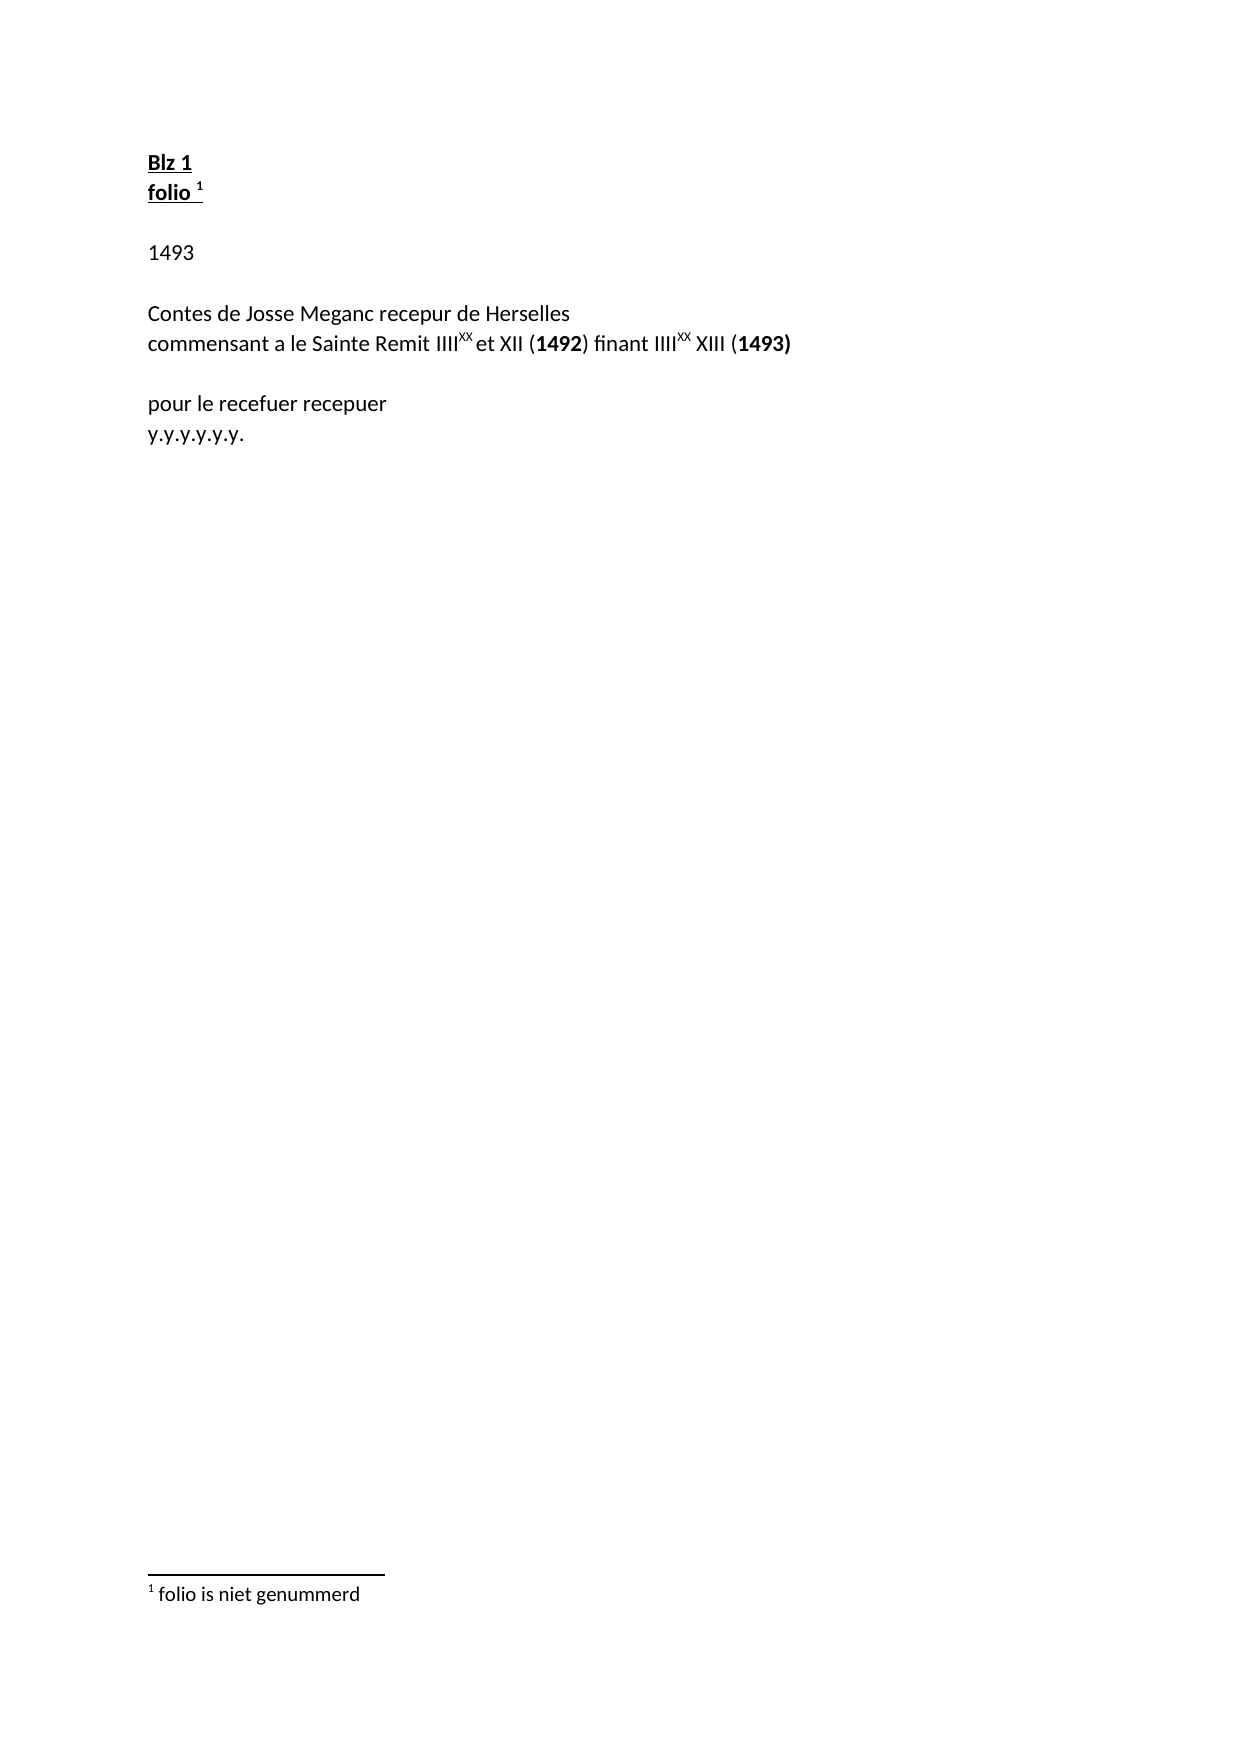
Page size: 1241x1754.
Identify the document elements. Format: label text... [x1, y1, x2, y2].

text 1493 [148, 238, 1093, 266]
text commensant a le Sainte Remit IIIIXX et XII (1492) finant IIIIXX XIII (1493) [148, 329, 1093, 357]
text pour le recefuer recepuer [148, 389, 1093, 417]
text Contes de Josse Meganc recepur de Herselles [148, 299, 1093, 327]
text y.y.y.y.y.y. [148, 419, 1093, 447]
text Blz 1 [148, 148, 1093, 176]
text folio [148, 178, 1093, 206]
